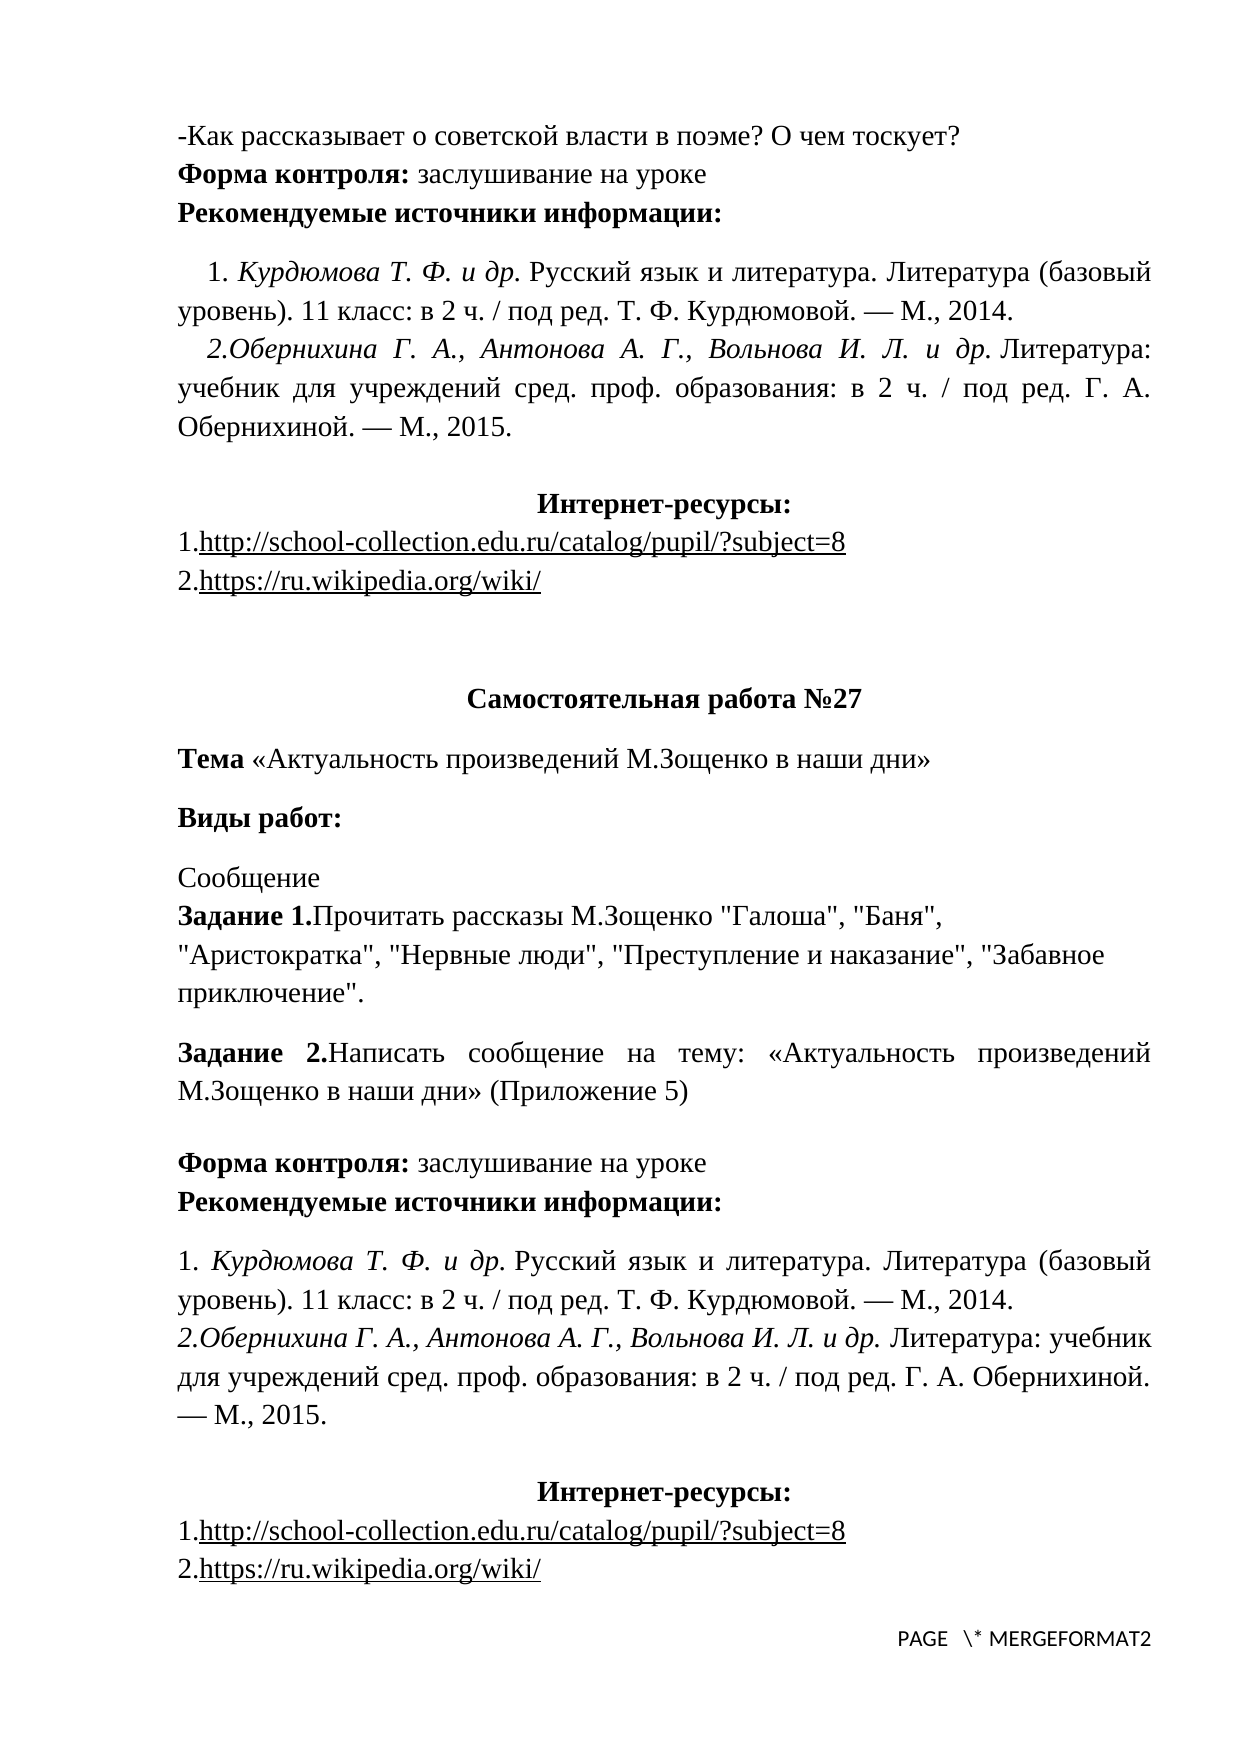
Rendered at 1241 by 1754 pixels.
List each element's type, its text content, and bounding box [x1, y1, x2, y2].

text Рекомендуемые источники информации: [177, 195, 1152, 229]
text 1.http://school-collection.edu.ru/catalog/pupil/?subject=8 [177, 524, 1152, 558]
text Интернет-ресурсы: [177, 486, 1152, 519]
text Виды работ: [177, 800, 1152, 834]
text 2.https://ru.wikipedia.org/wiki/ [177, 563, 1152, 596]
text Тема «Актуальность произведений М.Зощенко в наши дни» [177, 741, 1152, 774]
text 2.Обернихина Г. А., Антонова А. Г., Вольнова И. Л. и др. Литература: учебник для учреждений сред. проф. образования: в 2 ч. / под ред. Г. А. Обернихиной. — М., 2015. [177, 1320, 1152, 1431]
text 1. Курдюмова Т. Ф. и др. Русский язык и литература. Литература (базовый уровень). 11 класс: в 2 ч. / под ред. Т. Ф. Курдюмовой. — М., 2014. [177, 254, 1152, 327]
text 2.Обернихина Г. А., Антонова А. Г., Вольнова И. Л. и др. Литература: учебник для учреждений сред. проф. образования: в 2 ч. / под ред. Г. А. Обернихиной. — М., 2015. [177, 332, 1152, 442]
text Интернет-ресурсы: [177, 1474, 1152, 1508]
text Самостоятельная работа №27 [177, 682, 1152, 715]
text Рекомендуемые источники информации: [177, 1184, 1152, 1217]
text Задание 2.Написать сообщение на тему: «Актуальность произведений М.Зощенко в наши дни» (Приложение 5) [177, 1035, 1152, 1107]
text Сообщение Задание 1.Прочитать рассказы М.Зощенко "Галоша", "Баня", "Аристократка", "Нервные люди", "Преступление и наказание", "Забавное приключение". [177, 860, 1152, 1009]
text 2.https://ru.wikipedia.org/wiki/ [177, 1552, 1152, 1585]
text Форма контроля: заслушивание на уроке [177, 1145, 1152, 1179]
text 1. Курдюмова Т. Ф. и др. Русский язык и литература. Литература (базовый уровень). 11 класс: в 2 ч. / под ред. Т. Ф. Курдюмовой. — М., 2014. [177, 1243, 1152, 1315]
text 1.http://school-collection.edu.ru/catalog/pupil/?subject=8 [177, 1513, 1152, 1547]
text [177, 118, 1152, 190]
